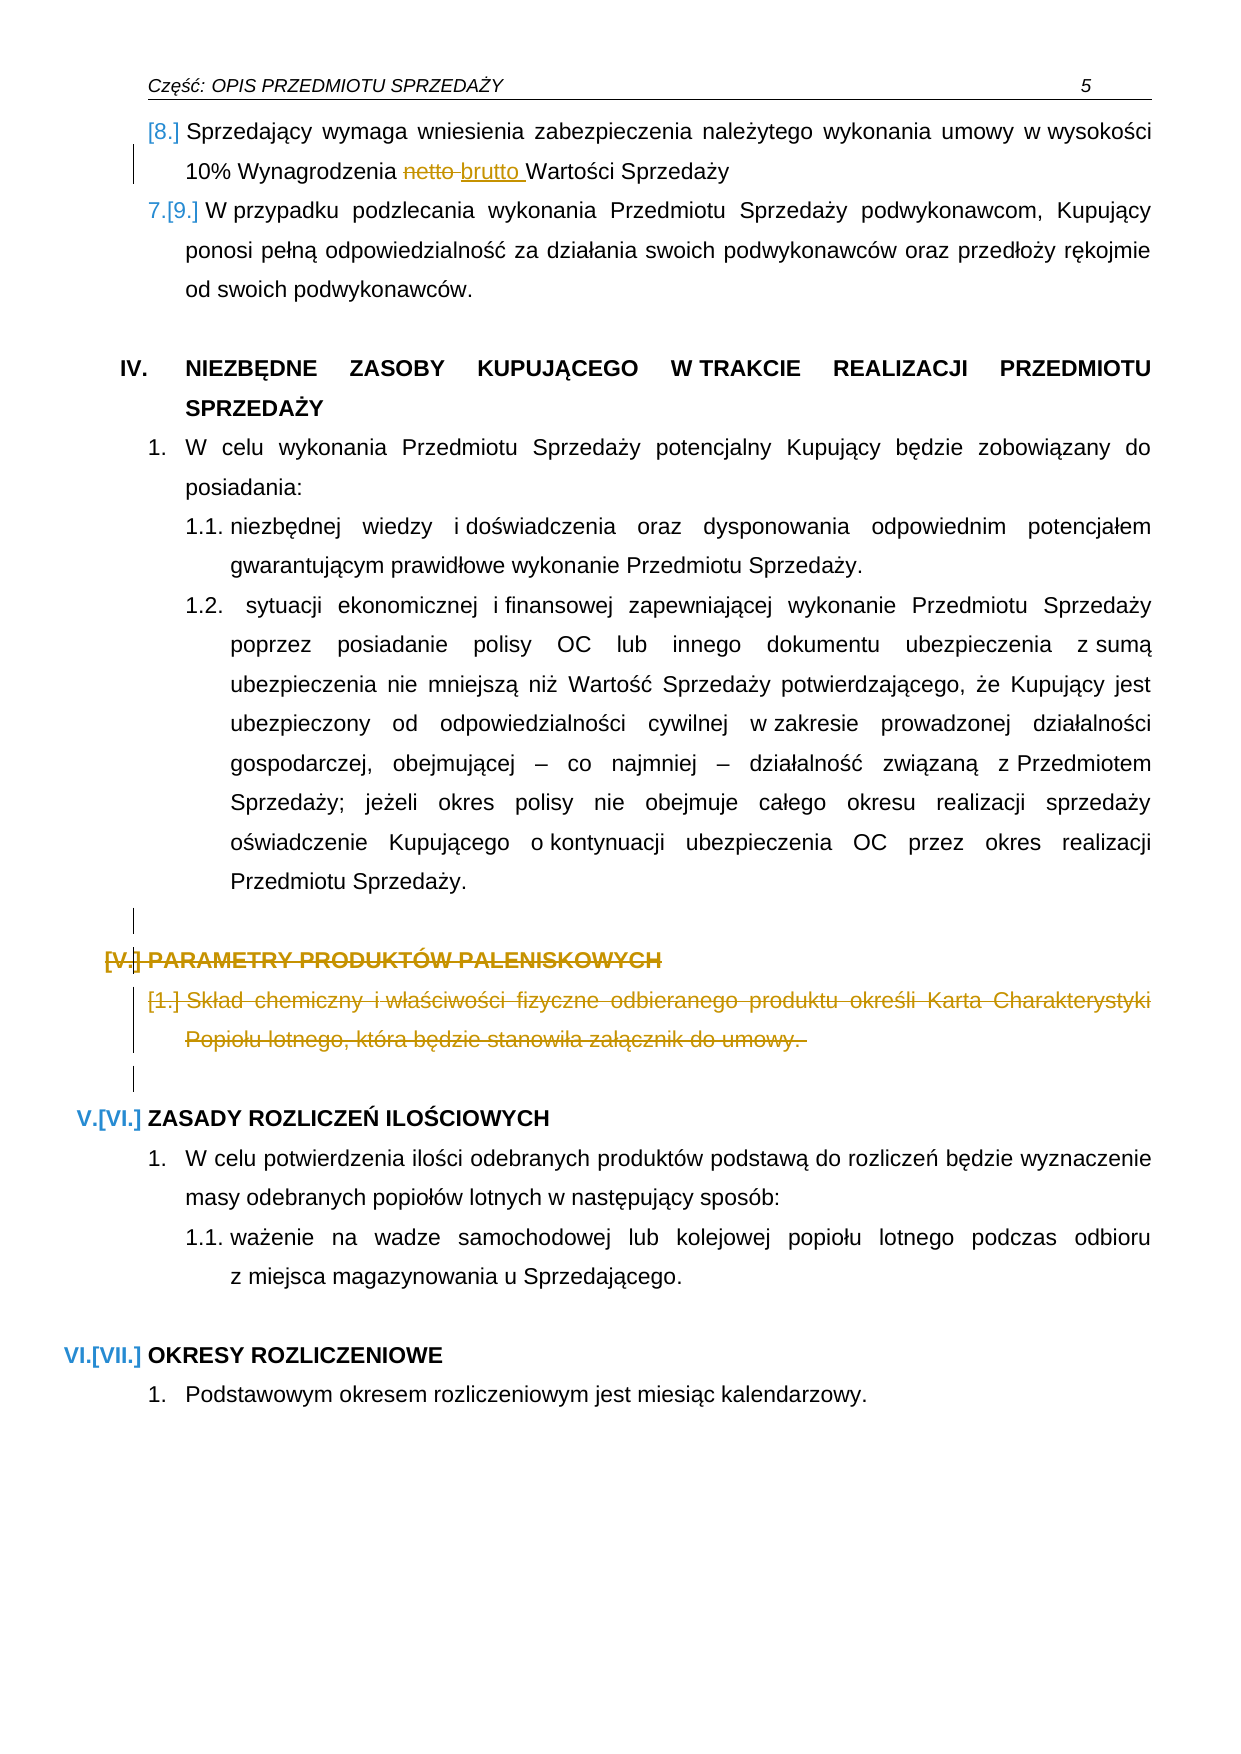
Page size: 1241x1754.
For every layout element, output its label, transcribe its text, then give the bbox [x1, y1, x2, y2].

list niezbędnej wiedzy i doświadczenia oraz dysponowania odpowiednim potencjałem gwarantującym prawidłowe wykonanie Przedmiotu Sprzedaży. [185, 513, 1152, 579]
list NIEZBĘDNE ZASOBY KUPUJĄCEGO W TRAKCIE REALIZACJI PRZEDMIOTU SPRZEDAŻY [148, 355, 1152, 421]
list W celu wykonania Przedmiotu Sprzedaży potencjalny Kupujący będzie zobowiązany do posiadania: [148, 434, 1152, 500]
list OKRESY ROZLICZENIOWE [148, 1342, 1152, 1368]
list ważenie na wadze samochodowej lub kolejowej popiołu lotnego podczas odbioru z miejsca magazynowania u Sprzedającego. [185, 1223, 1152, 1289]
list Sprzedający wymaga wniesienia zabezpieczenia należytego wykonania umowy w wysokości 10% Wynagrodzenia Wartości Sprzedaży [148, 118, 1152, 184]
list ZASADY ROZLICZEŃ ILOŚCIOWYCH [148, 1105, 1152, 1131]
list W przypadku podzlecania wykonania Przedmiotu Sprzedaży podwykonawcom, Kupujący ponosi pełną odpowiedzialność za działania swoich podwykonawców oraz przedłoży rękojmie od swoich podwykonawców. [148, 197, 1152, 302]
list Podstawowym okresem rozliczeniowym jest miesiąc kalendarzowy. [148, 1381, 1152, 1408]
list sytuacji ekonomicznej i finansowej zapewniającej wykonanie Przedmiotu Sprzedaży poprzez posiadanie polisy OC lub innego dokumentu ubezpieczenia z sumą ubezpieczenia nie mniejszą niż Wartość Sprzedaży potwierdzającego, że Kupujący jest ubezpieczony od odpowiedzialności cywilnej w zakresie prowadzonej działalności gospodarczej, obejmującej – co najmniej – działalność związaną z Przedmiotem Sprzedaży; jeżeli okres polisy nie obejmuje całego okresu realizacji sprzedaży oświadczenie Kupującego o kontynuacji ubezpieczenia OC przez okres realizacji Przedmiotu Sprzedaży. [185, 592, 1152, 894]
list W celu potwierdzenia ilości odebranych produktów podstawą do rozliczeń będzie wyznaczenie masy odebranych popiołów lotnych w następujący sposób: [148, 1144, 1152, 1210]
